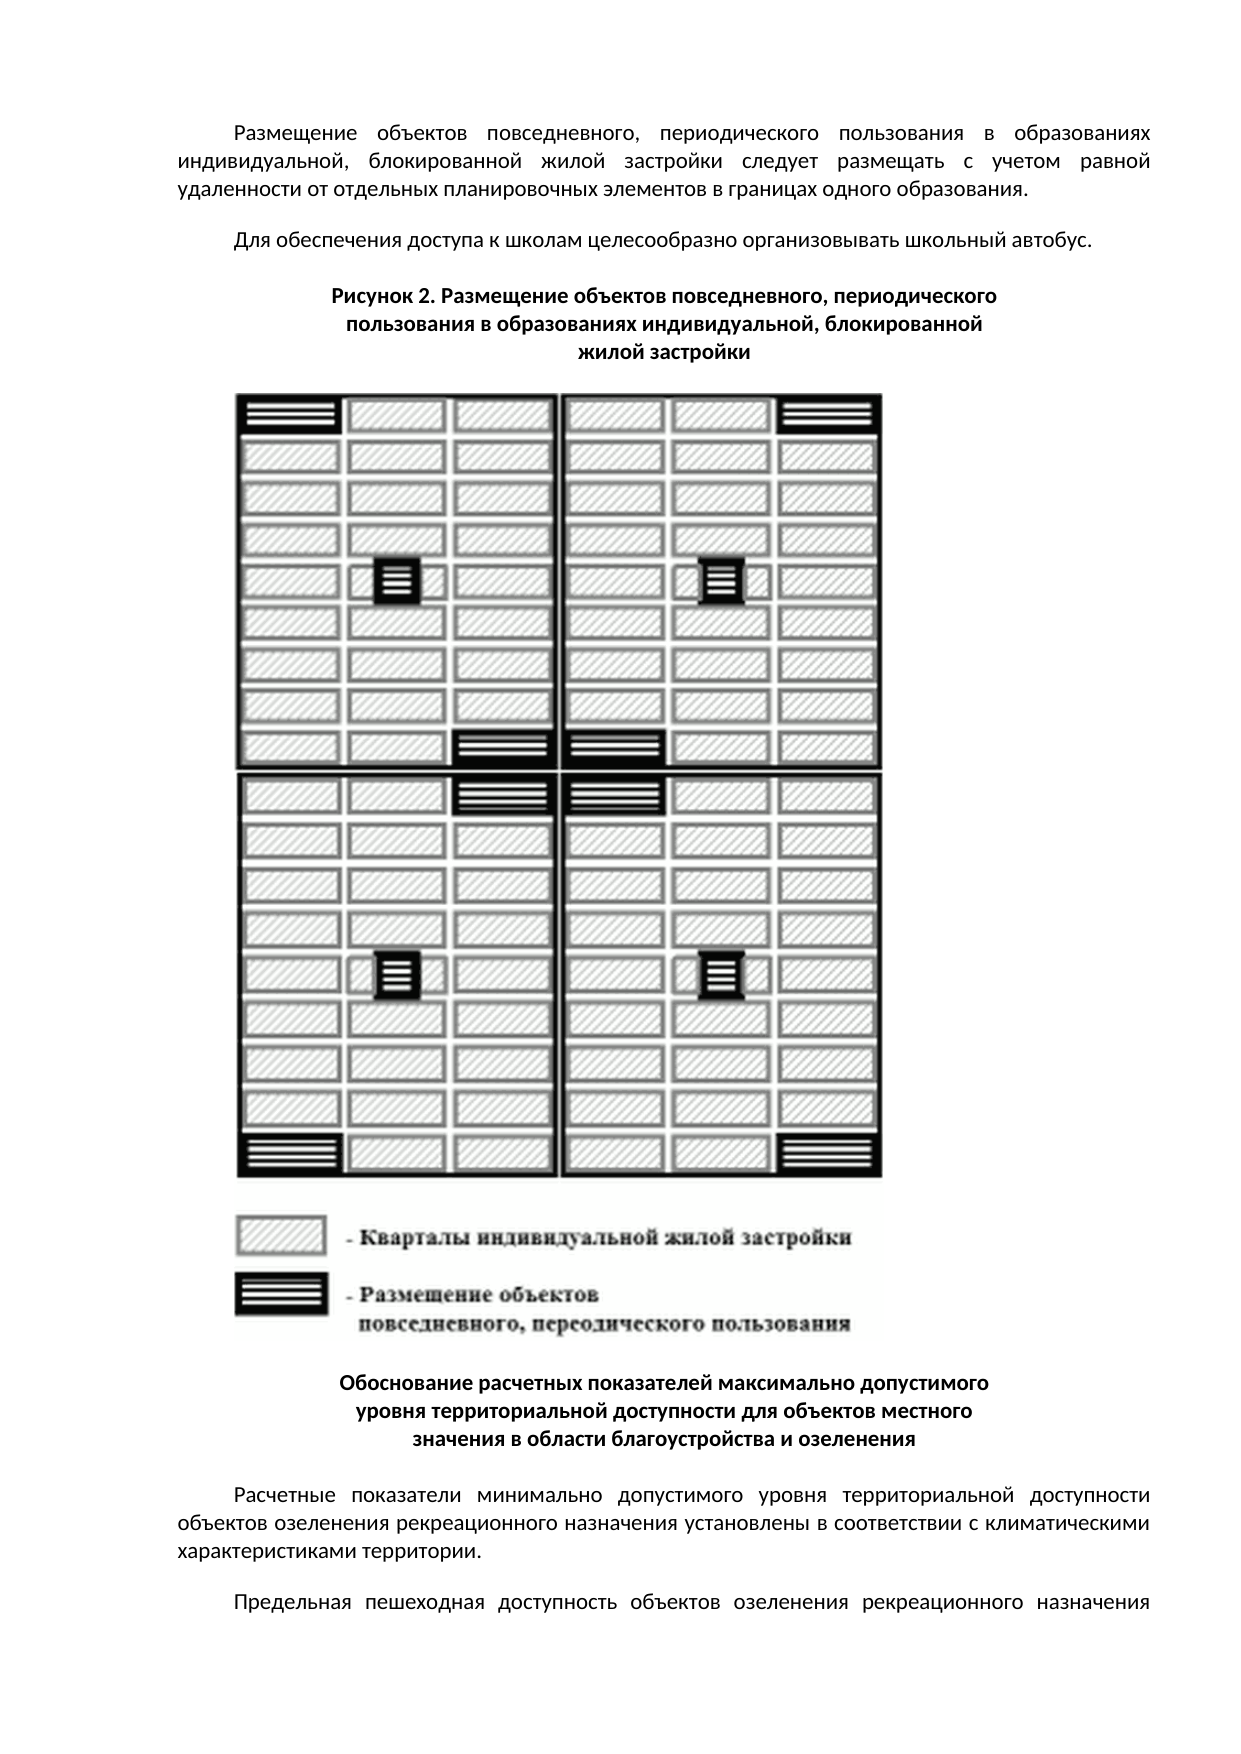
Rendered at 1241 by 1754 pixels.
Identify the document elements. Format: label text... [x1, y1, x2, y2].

text Для обеспечения доступа к школам целесообразно организовывать школьный автобус. [177, 225, 1152, 253]
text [177, 1587, 1152, 1616]
title Обоснование расчетных показателей максимально допустимого [177, 1368, 1152, 1396]
title жилой застройки [177, 337, 1152, 365]
title пользования в образованиях индивидуальной, блокированной [177, 309, 1152, 337]
picture [233, 393, 884, 1341]
title уровня территориальной доступности для объектов местного [177, 1396, 1152, 1424]
title Рисунок 2. Размещение объектов повседневного, периодического [177, 281, 1152, 309]
text Расчетные показатели минимально допустимого уровня территориальной доступности объектов озеленения рекреационного назначения установлены в соответствии с климатическими характеристиками территории. [177, 1481, 1152, 1564]
text Размещение объектов повседневного, периодического пользования в образованиях индивидуальной, блокированной жилой застройки следует размещать с учетом равной удаленности от отдельных планировочных элементов в границах одного образования. [177, 118, 1152, 202]
title значения в области благоустройства и озеленения [177, 1424, 1152, 1452]
